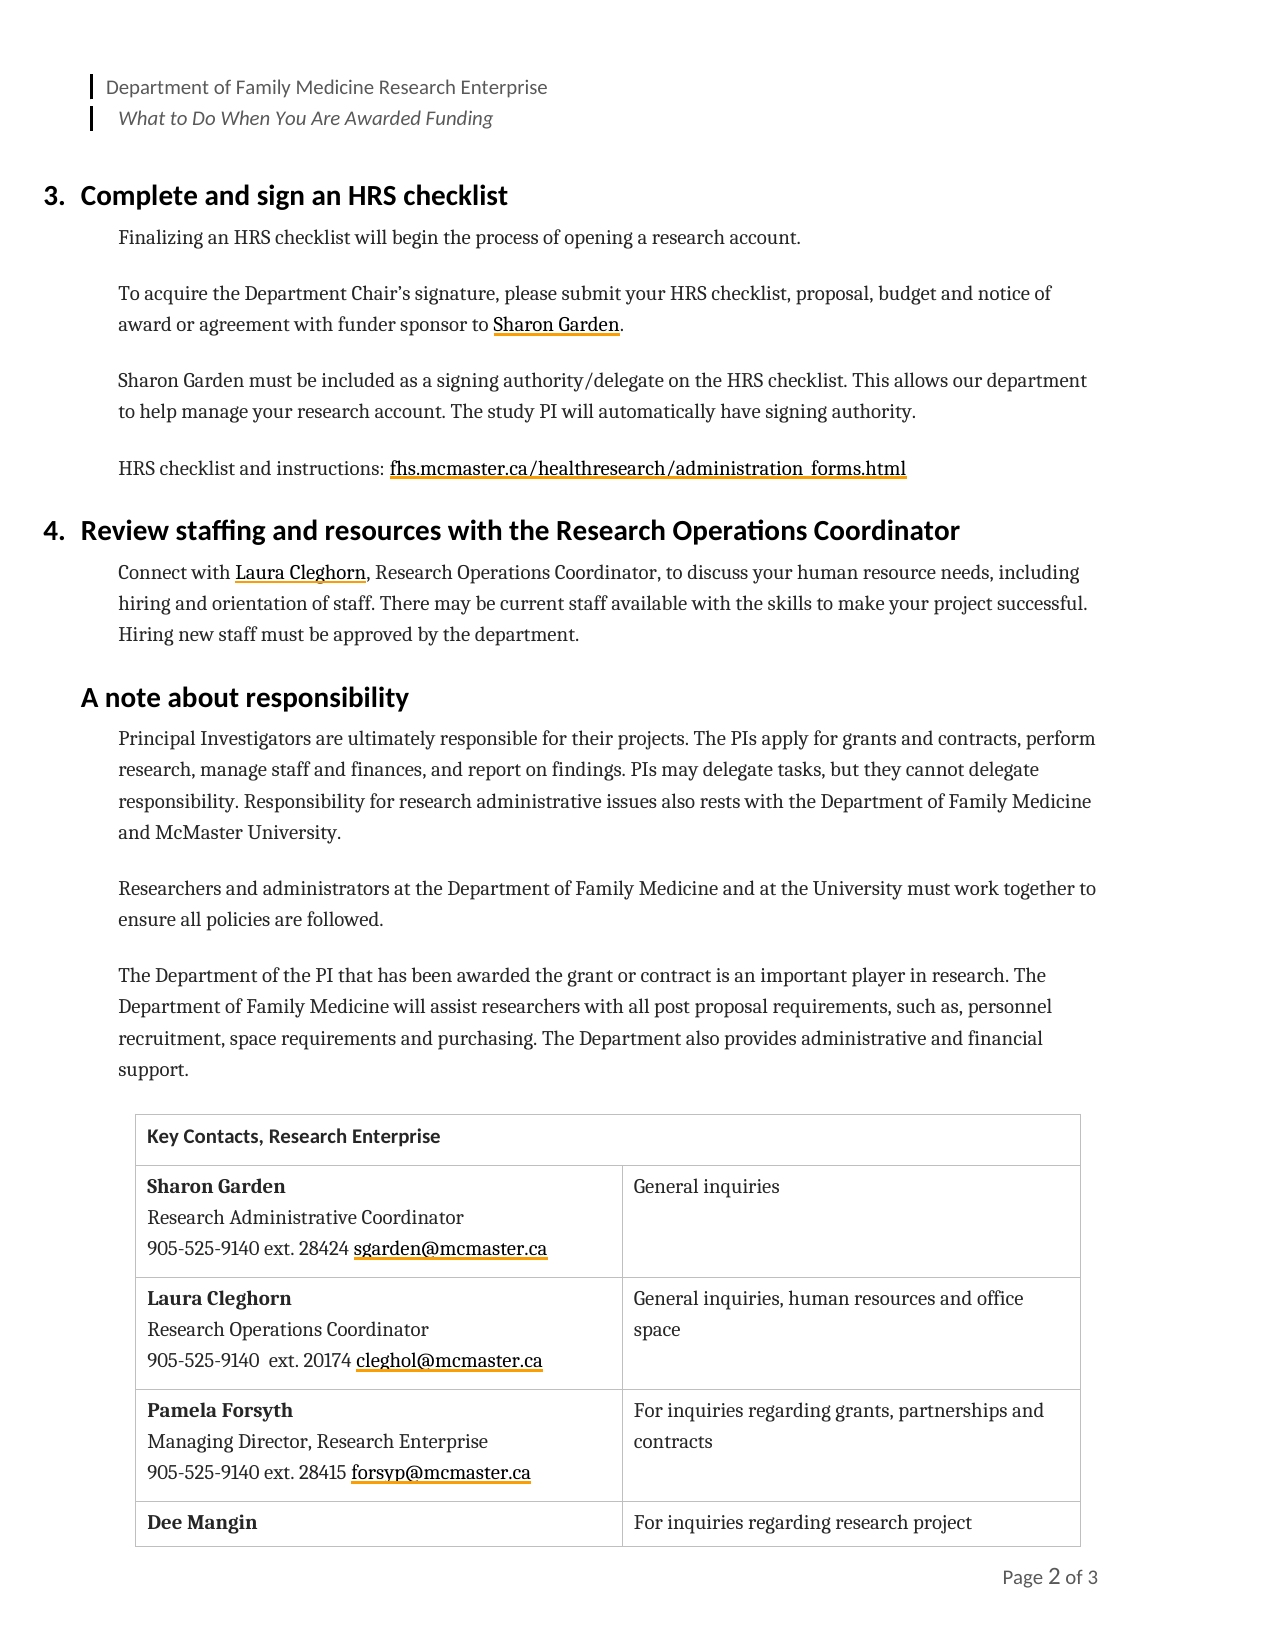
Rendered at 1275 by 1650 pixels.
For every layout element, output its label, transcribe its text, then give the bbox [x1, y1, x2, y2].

text Principal Investigators are ultimately responsible for their projects. The PIs apply for grants and contracts, perform research, manage staff and finances, and report on findings. PIs may delegate tasks, but they cannot delegate responsibility. Responsibility for research administrative issues also rests with the Department of Family Medicine and McMaster University. [118, 727, 1098, 844]
table_cell General inquiries [623, 1166, 1080, 1277]
text Connect with Laura Cleghorn, Research Operations Coordinator, to discuss your human resource needs, including hiring and orientation of staff. There may be current staff available with the skills to make your project successful. Hiring new staff must be approved by the department. [118, 560, 1098, 647]
table_cell General inquiries, human resources and office space [623, 1278, 1080, 1389]
table_cell For inquiries regarding research project development, departmental priorities [623, 1502, 1080, 1546]
table_cell Dee Mangin Associate Chair, Research 905-525-9140 ext. 21219 mangind@mcmaster.ca [136, 1502, 622, 1546]
text HRS checklist and instructions: fhs.mcmaster.ca/healthresearch/administration_forms.html [118, 456, 1098, 480]
text Sharon Garden must be included as a signing authority/delegate on the HRS checklist. This allows our department to help manage your research account. The study PI will automatically have signing authority. [118, 369, 1098, 424]
table_cell For inquiries regarding grants, partnerships and contracts [623, 1390, 1080, 1501]
subtitle A note about responsibility [81, 679, 1097, 714]
text Finalizing an HRS checklist will begin the process of opening a research account. [118, 225, 1098, 249]
subtitle Complete and sign an HRS checklist [43, 177, 1097, 213]
table_cell Pamela Forsyth Managing Director, Research Enterprise 905-525-9140 ext. 28415 forsyp@mcmaster.ca [136, 1390, 622, 1501]
table_cell Laura Cleghorn Research Operations Coordinator 905-525-9140 ext. 20174 cleghol@mcmaster.ca [136, 1278, 622, 1389]
text Researchers and administrators at the Department of Family Medicine and at the University must work together to ensure all policies are followed. [118, 877, 1098, 932]
table_cell Sharon Garden Research Administrative Coordinator 905-525-9140 ext. 28424 sgarden@mcmaster.ca [136, 1166, 622, 1277]
subtitle Review staffing and resources with the Research Operations Coordinator [43, 512, 1097, 548]
table_header Key Contacts, Research Enterprise [136, 1115, 1080, 1165]
text To acquire the Department Chair’s signature, please submit your HRS checklist, proposal, budget and notice of award or agreement with funder sponsor to Sharon Garden. [118, 282, 1098, 337]
text The Department of the PI that has been awarded the grant or contract is an important player in research. The Department of Family Medicine will assist researchers with all post proposal requirements, such as, personnel recruitment, space requirements and purchasing. The Department also provides administrative and financial support. [118, 964, 1098, 1081]
